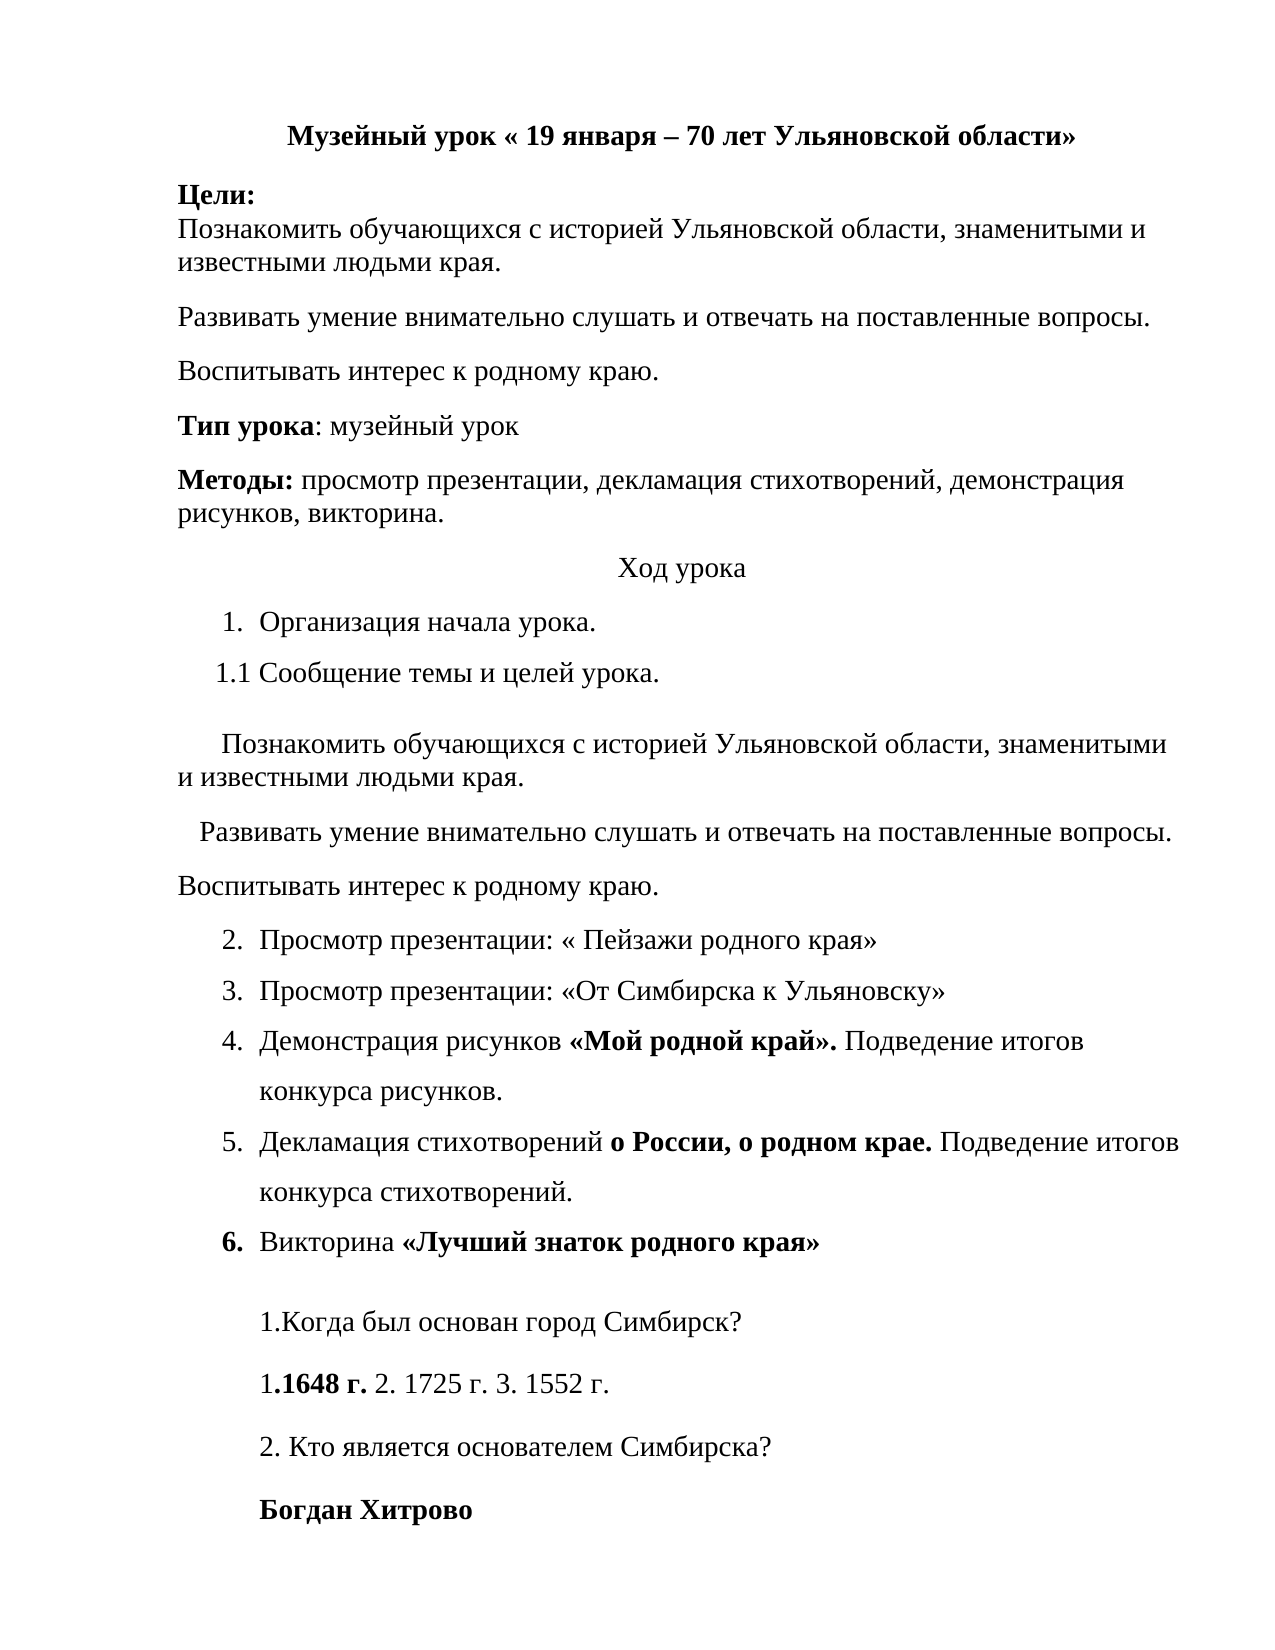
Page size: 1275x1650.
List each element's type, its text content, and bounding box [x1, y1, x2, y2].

text Развивать умение внимательно слушать и отвечать на поставленные вопросы. [177, 814, 1186, 847]
list Декламация стихотворений о России, о родном крае. Подведение итогов конкурса стихотворений. [222, 1124, 1186, 1208]
list Сообщение темы и целей урока. [215, 655, 1186, 688]
text 1.1648 г. 2. 1725 г. 3. 1552 г. [259, 1367, 1186, 1400]
text 1.Когда был основан город Симбирск? [259, 1304, 1186, 1337]
text Цели: Познакомить обучающихся с историей Ульяновской области, знаменитыми и известными людьми края. [177, 177, 1186, 278]
text Воспитывать интерес к родному краю. [177, 353, 1186, 387]
list Викторина «Лучший знаток родного края» [222, 1224, 1186, 1258]
text Воспитывать интерес к родному краю. [177, 868, 1186, 902]
text Богдан Хитрово [259, 1492, 1186, 1526]
text Тип урока: музейный урок [177, 408, 1186, 441]
list Демонстрация рисунков «Мой родной край». Подведение итогов конкурса рисунков. [222, 1023, 1186, 1107]
list Просмотр презентации: « Пейзажи родного края» [222, 922, 1186, 956]
text 2. Кто является основателем Симбирска? [259, 1429, 1186, 1463]
list Просмотр презентации: «От Симбирска к Ульяновску» [222, 973, 1186, 1006]
list Организация начала урока. [222, 604, 1186, 638]
text Ход урока [177, 550, 1186, 583]
text Развивать умение внимательно слушать и отвечать на поставленные вопросы. [177, 299, 1186, 332]
text Методы: просмотр презентации, декламация стихотворений, демонстрация рисунков, викторина. [177, 462, 1186, 529]
text Музейный урок « 19 января – 70 лет Ульяновской области» [177, 118, 1186, 152]
text Познакомить обучающихся с историей Ульяновской области, знаменитыми и известными людьми края. [177, 726, 1186, 793]
